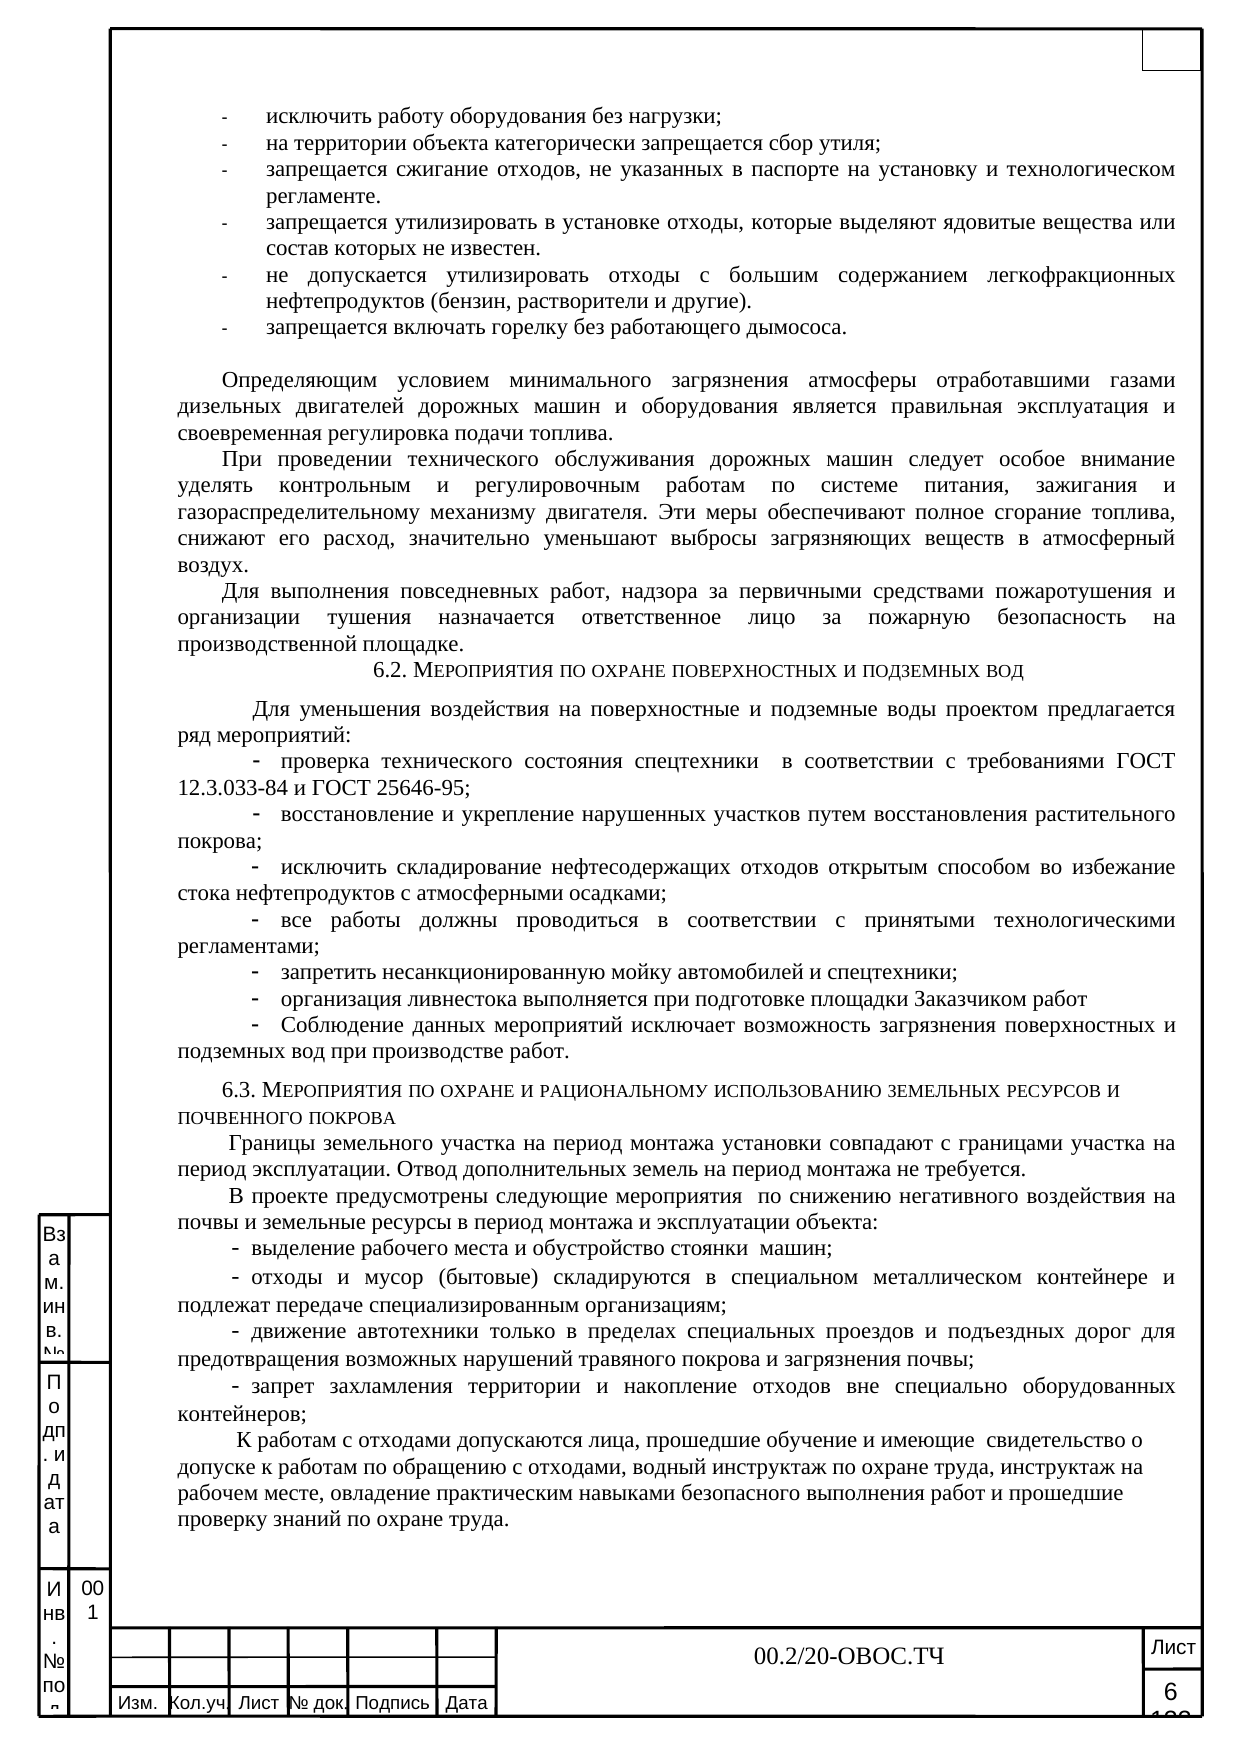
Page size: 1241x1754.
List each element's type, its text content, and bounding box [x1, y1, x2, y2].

list запрещается включать горелку без работающего дымососа. [222, 313, 1177, 340]
text К работам с отходами допускаются лица, прошедшие обучение и имеющие свидетельство о допуске к работам по обращению с отходами, водный инструктаж по охране труда, инструктаж на рабочем месте, овладение практическим навыками безопасного выполнения работ и прошедшие проверку знаний по охране труда. [177, 1426, 1175, 1532]
text исключить складирование нефтесодержащих отходов открытым способом во избежание стока нефтепродуктов с атмосферными осадками; [177, 853, 1177, 906]
text В проекте предусмотрены следующие мероприятия по снижению негативного воздействия на почвы и земельные ресурсы в период монтажа и эксплуатации объекта: [177, 1182, 1177, 1234]
text 6.3. Мероприятия по охране и рациональному использованию земельных ресурсов и почвенного покрова [177, 1076, 1175, 1129]
text Для уменьшения воздействия на поверхностные и подземные воды проектом предлагается ряд мероприятий: [177, 695, 1177, 748]
list выделение рабочего места и обустройство стоянки машин; [177, 1234, 1177, 1263]
text все работы должны проводиться в соответствии с принятыми технологическими регламентами; [177, 906, 1177, 958]
list движение автотехники только в пределах специальных проездов и подъездных дорог для предотвращения возможных нарушений травяного покрова и загрязнения почвы; [177, 1317, 1177, 1372]
text восстановление и укрепление нарушенных участков путем восстановления растительного покрова; [177, 800, 1177, 853]
text При проведении технического обслуживания дорожных машин следует особое внимание уделять контрольным и регулировочным работам по системе питания, зажигания и газораспределительному механизму двигателя. Эти меры обеспечивают полное сгорание топлива, снижают его расход, значительно уменьшают выбросы загрязняющих веществ в атмосферный воздух. [177, 445, 1177, 577]
text организация ливнестока выполняется при подготовке площадки Заказчиком работ [177, 985, 1177, 1011]
list запрет захламления территории и накопление отходов вне специально оборудованных контейнеров; [177, 1372, 1177, 1426]
text Границы земельного участка на период монтажа установки совпадают с границами участка на период эксплуатации. Отвод дополнительных земель на период монтажа не требуется. [177, 1129, 1177, 1182]
text 6.2. Мероприятия по охране поверхностных и подземных вод [177, 656, 1175, 682]
list на территории объекта категорически запрещается сбор утиля; [222, 129, 1177, 155]
text Соблюдение данных мероприятий исключает возможность загрязнения поверхностных и подземных вод при производстве работ. [177, 1011, 1177, 1064]
text проверка технического состояния спецтехники в соответствии с требованиями ГОСТ 12.3.033-84 и ГОСТ 25646-95; [177, 748, 1177, 800]
list исключить работу оборудования без нагрузки; [222, 103, 1177, 129]
list отходы и мусор (бытовые) складируются в специальном металлическом контейнере и подлежат передаче специализированным организациям; [177, 1263, 1177, 1317]
list не допускается утилизировать отходы с большим содержанием легкофракционных нефтепродуктов (бензин, растворители и другие). [222, 261, 1177, 313]
text Для выполнения повседневных работ, надзора за первичными средствами пожаротушения и организации тушения назначается ответственное лицо за пожарную безопасность на производственной площадке. [177, 577, 1177, 656]
text запретить несанкционированную мойку автомобилей и спецтехники; [177, 958, 1177, 985]
list запрещается утилизировать в установке отходы, которые выделяют ядовитые вещества или состав которых не известен. [222, 208, 1177, 261]
list запрещается сжигание отходов, не указанных в паспорте на установку и технологическом регламенте. [222, 155, 1177, 208]
text Определяющим условием минимального загрязнения атмосферы отработавшими газами дизельных двигателей дорожных машин и оборудования является правильная эксплуатация и своевременная регулировка подачи топлива. [177, 366, 1177, 445]
